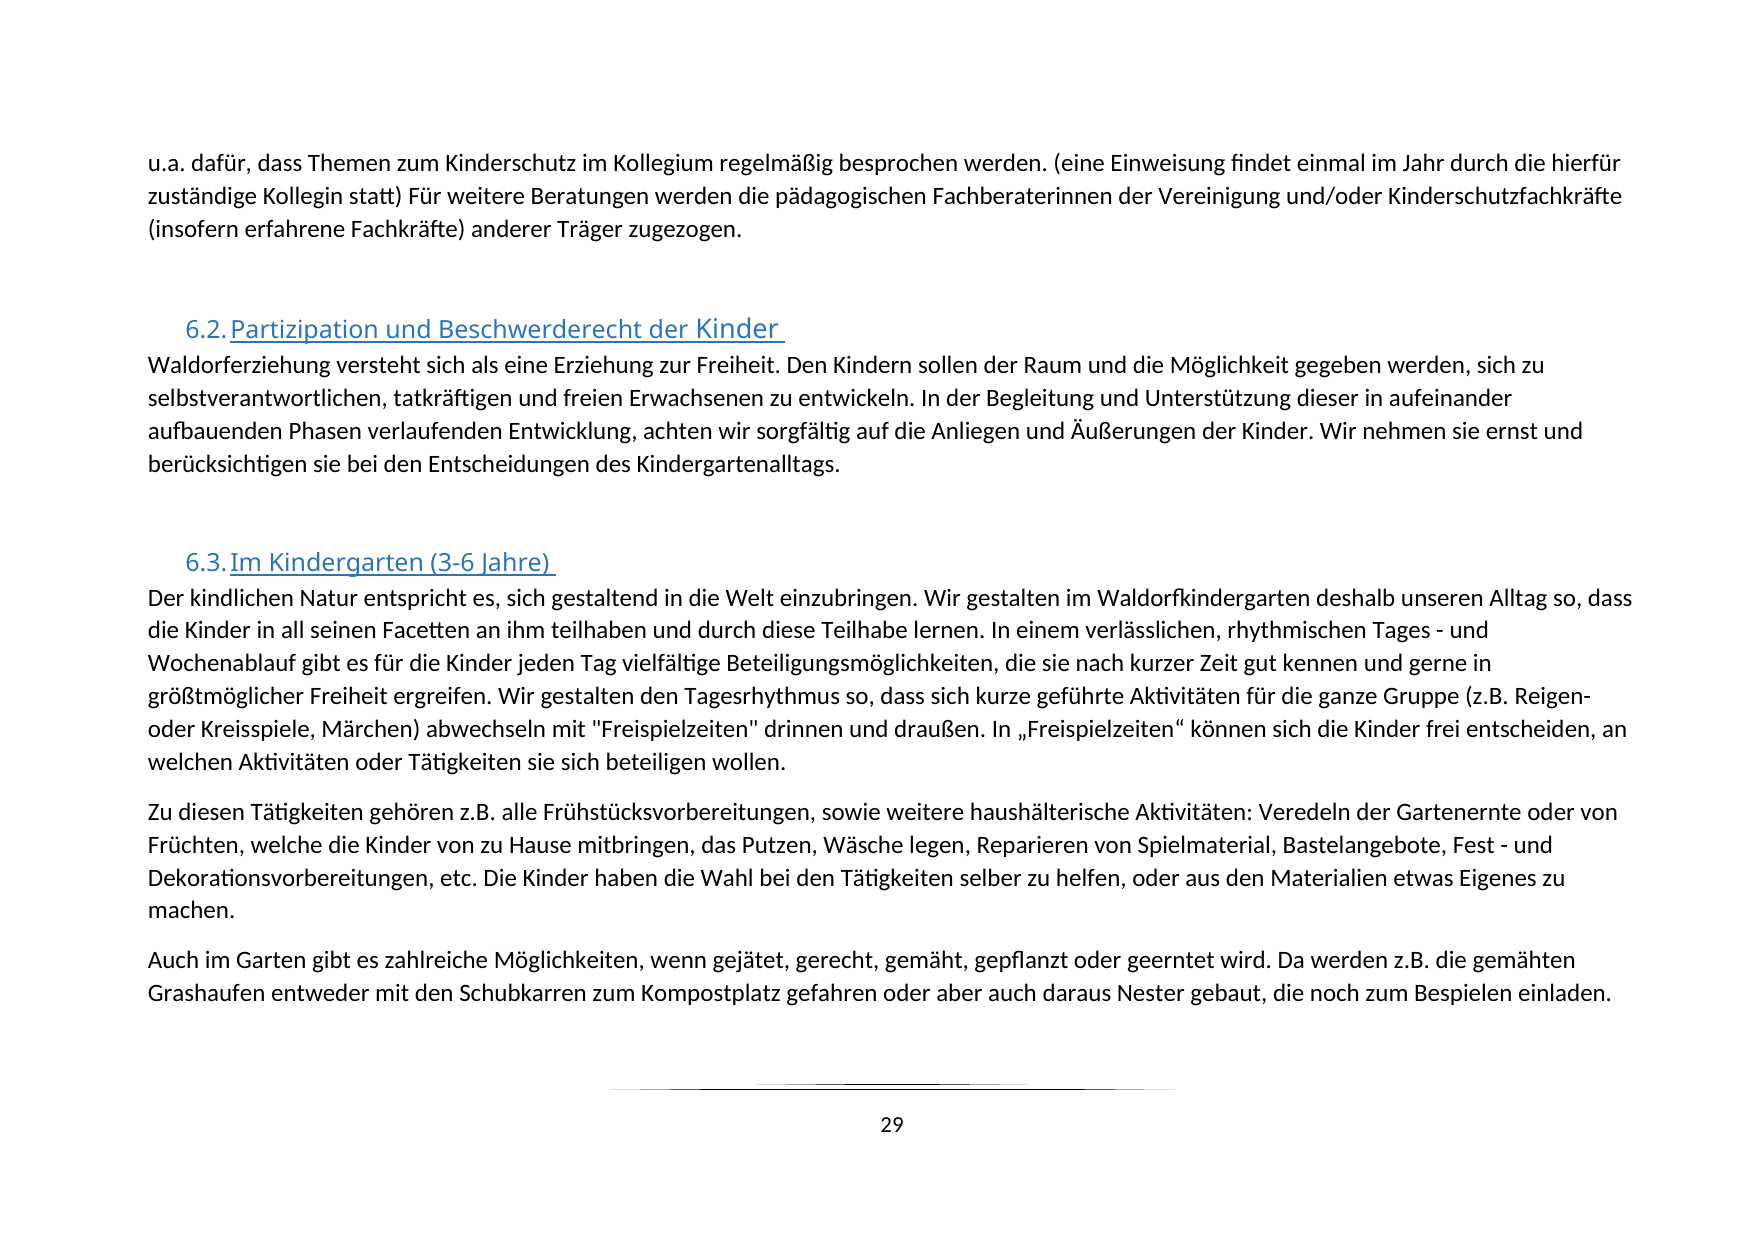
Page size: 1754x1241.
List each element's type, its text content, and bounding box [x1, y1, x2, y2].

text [148, 148, 1636, 244]
text Auch im Garten gibt es zahlreiche Möglichkeiten, wenn gejätet, gerecht, gemäht, gepflanzt oder geerntet wird. Da werden z.B. die gemähten Grashaufen entweder mit den Schubkarren zum Kompostplatz gefahren oder aber auch daraus Nester gebaut, die noch zum Bespielen einladen. [148, 944, 1636, 1008]
subtitle Im Kindergarten (3-6 Jahre) [185, 545, 1636, 579]
text Waldorferziehung versteht sich als eine Erziehung zur Freiheit. Den Kindern sollen der Raum und die Möglichkeit gegeben werden, sich zu selbstverantwortlichen, tatkräftigen und freien Erwachsenen zu entwickeln. In der Begleitung und Unterstützung dieser in aufeinander aufbauenden Phasen verlaufenden Entwicklung, achten wir sorgfältig auf die Anliegen und Äußerungen der Kinder. Wir nehmen sie ernst und berücksichtigen sie bei den Entscheidungen des Kindergartenalltags. [148, 350, 1636, 479]
text Zu diesen Tätigkeiten gehören z.B. alle Frühstücksvorbereitungen, sowie weitere haushälterische Aktivitäten: Veredeln der Gartenernte oder von Früchten, welche die Kinder von zu Hause mitbringen, das Putzen, Wäsche legen, Reparieren von Spielmaterial, Bastelangebote, Fest - und Dekorationsvorbereitungen, etc. Die Kinder haben die Wahl bei den Tätigkeiten selber zu helfen, oder aus den Materialien etwas Eigenes zu machen. [148, 796, 1636, 925]
subtitle Partizipation und Beschwerderecht der Kinder [185, 310, 1636, 347]
text Der kindlichen Natur entspricht es, sich gestaltend in die Welt einzubringen. Wir gestalten im Waldorfkindergarten deshalb unseren Alltag so, dass die Kinder in all seinen Facetten an ihm teilhaben und durch diese Teilhabe lernen. In einem verlässlichen, rhythmischen Tages - und Wochenablauf gibt es für die Kinder jeden Tag vielfältige Beteiligungsmöglichkeiten, die sie nach kurzer Zeit gut kennen und gerne in größtmöglicher Freiheit ergreifen. Wir gestalten den Tagesrhythmus so, dass sich kurze geführte Aktivitäten für die ganze Gruppe (z.B. Reigen- oder Kreisspiele, Märchen) abwechseln mit "Freispielzeiten" drinnen und draußen. In „Freispielzeiten“ können sich die Kinder frei entscheiden, an welchen Aktivitäten oder Tätigkeiten sie sich beteiligen wollen. [148, 582, 1636, 777]
